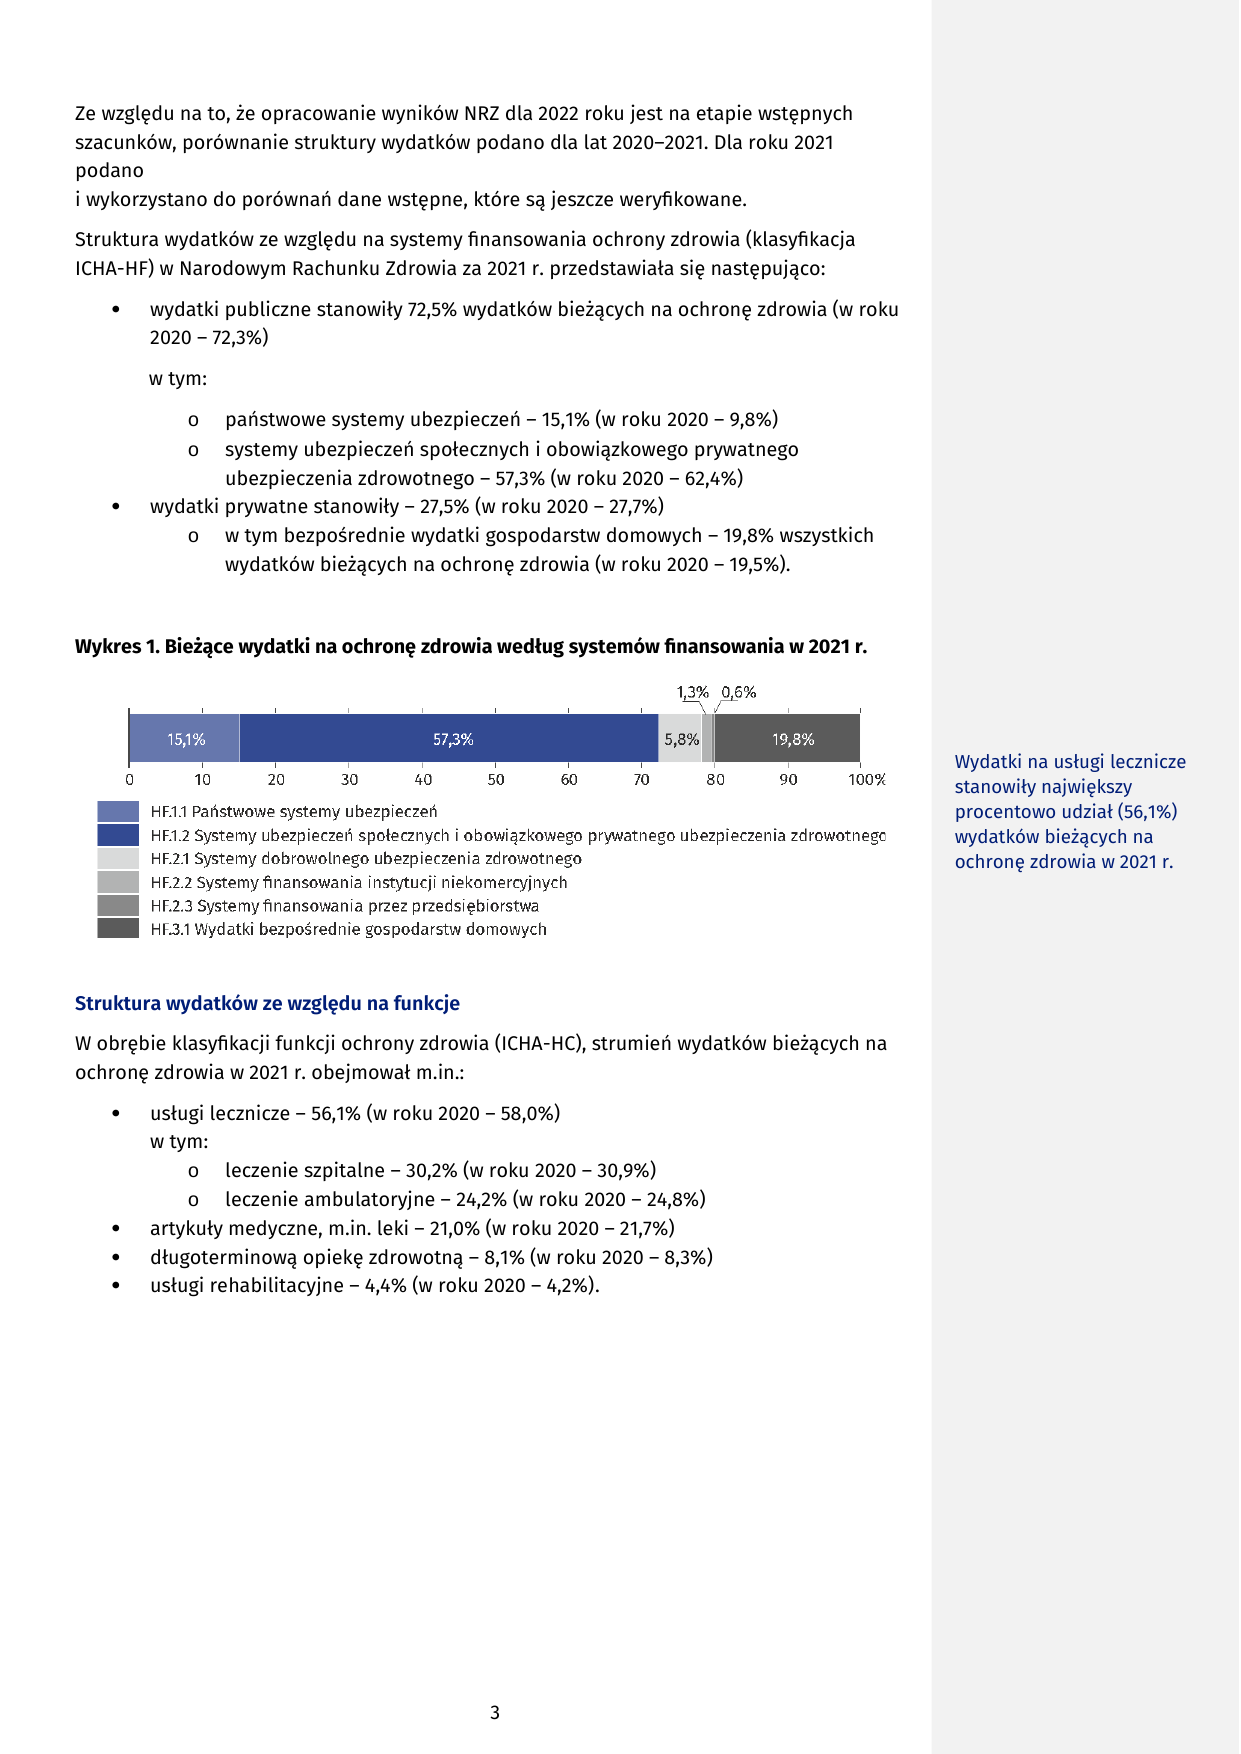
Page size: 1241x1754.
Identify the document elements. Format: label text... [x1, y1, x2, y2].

picture [47, 674, 885, 937]
list w tym bezpośrednie wydatki gospodarstw domowych – 19,8% wszystkich wydatków bieżących na ochronę zdrowia (w roku 2020 – 19,5%). [187, 523, 915, 576]
list państwowe systemy ubezpieczeń – 15,1% (w roku 2020 – 9,8%) [187, 408, 915, 432]
list artykuły medyczne, m.in. leki – 21,0% (w roku 2020 – 21,7%) [112, 1217, 915, 1241]
list leczenie szpitalne – 30,2% (w roku 2020 – 30,9%) [187, 1158, 915, 1183]
list wydatki publiczne stanowiły 72,5% wydatków bieżących na ochronę zdrowia (w roku 2020 – 72,3%) [112, 298, 915, 350]
text w tym: [150, 1130, 915, 1154]
list długoterminową opiekę zdrowotną – 8,1% (w roku 2020 – 8,3%) [112, 1246, 915, 1269]
list leczenie ambulatoryjne – 24,2% (w roku 2020 – 24,8%) [187, 1188, 915, 1212]
list usługi lecznicze – 56,1% (w roku 2020 – 58,0%) [112, 1102, 915, 1125]
list systemy ubezpieczeń społecznych i obowiązkowego prywatnego ubezpieczenia zdrowotnego – 57,3% (w roku 2020 – 62,4%) [187, 437, 915, 490]
list usługi rehabilitacyjne – 4,4% (w roku 2020 – 4,2%). [112, 1274, 915, 1298]
text Ze względu na to, że opracowanie wyników NRZ dla 2022 roku jest na etapie wstępnych szacunków, porównanie struktury wydatków podano dla lat 2020–2021. Dla roku 2021 podano i wykorzystano do porównań dane wstępne, które są jeszcze weryfikowane. [75, 102, 905, 211]
text Wykres 1. Bieżące wydatki na ochronę zdrowia według systemów finansowania w 2021 r. [75, 634, 915, 658]
text w tym: [75, 367, 915, 391]
text Struktura wydatków ze względu na systemy finansowania ochrony zdrowia (klasyfikacja ICHA-HF) w Narodowym Rachunku Zdrowia za 2021 r. przedstawiała się następująco: [75, 228, 905, 281]
list wydatki prywatne stanowiły – 27,5% (w roku 2020 – 27,7%) [112, 495, 915, 519]
text W obrębie klasyfikacji funkcji ochrony zdrowia (ICHA-HC), strumień wydatków bieżących na ochronę zdrowia w 2021 r. obejmował m.in.: [75, 1032, 915, 1084]
